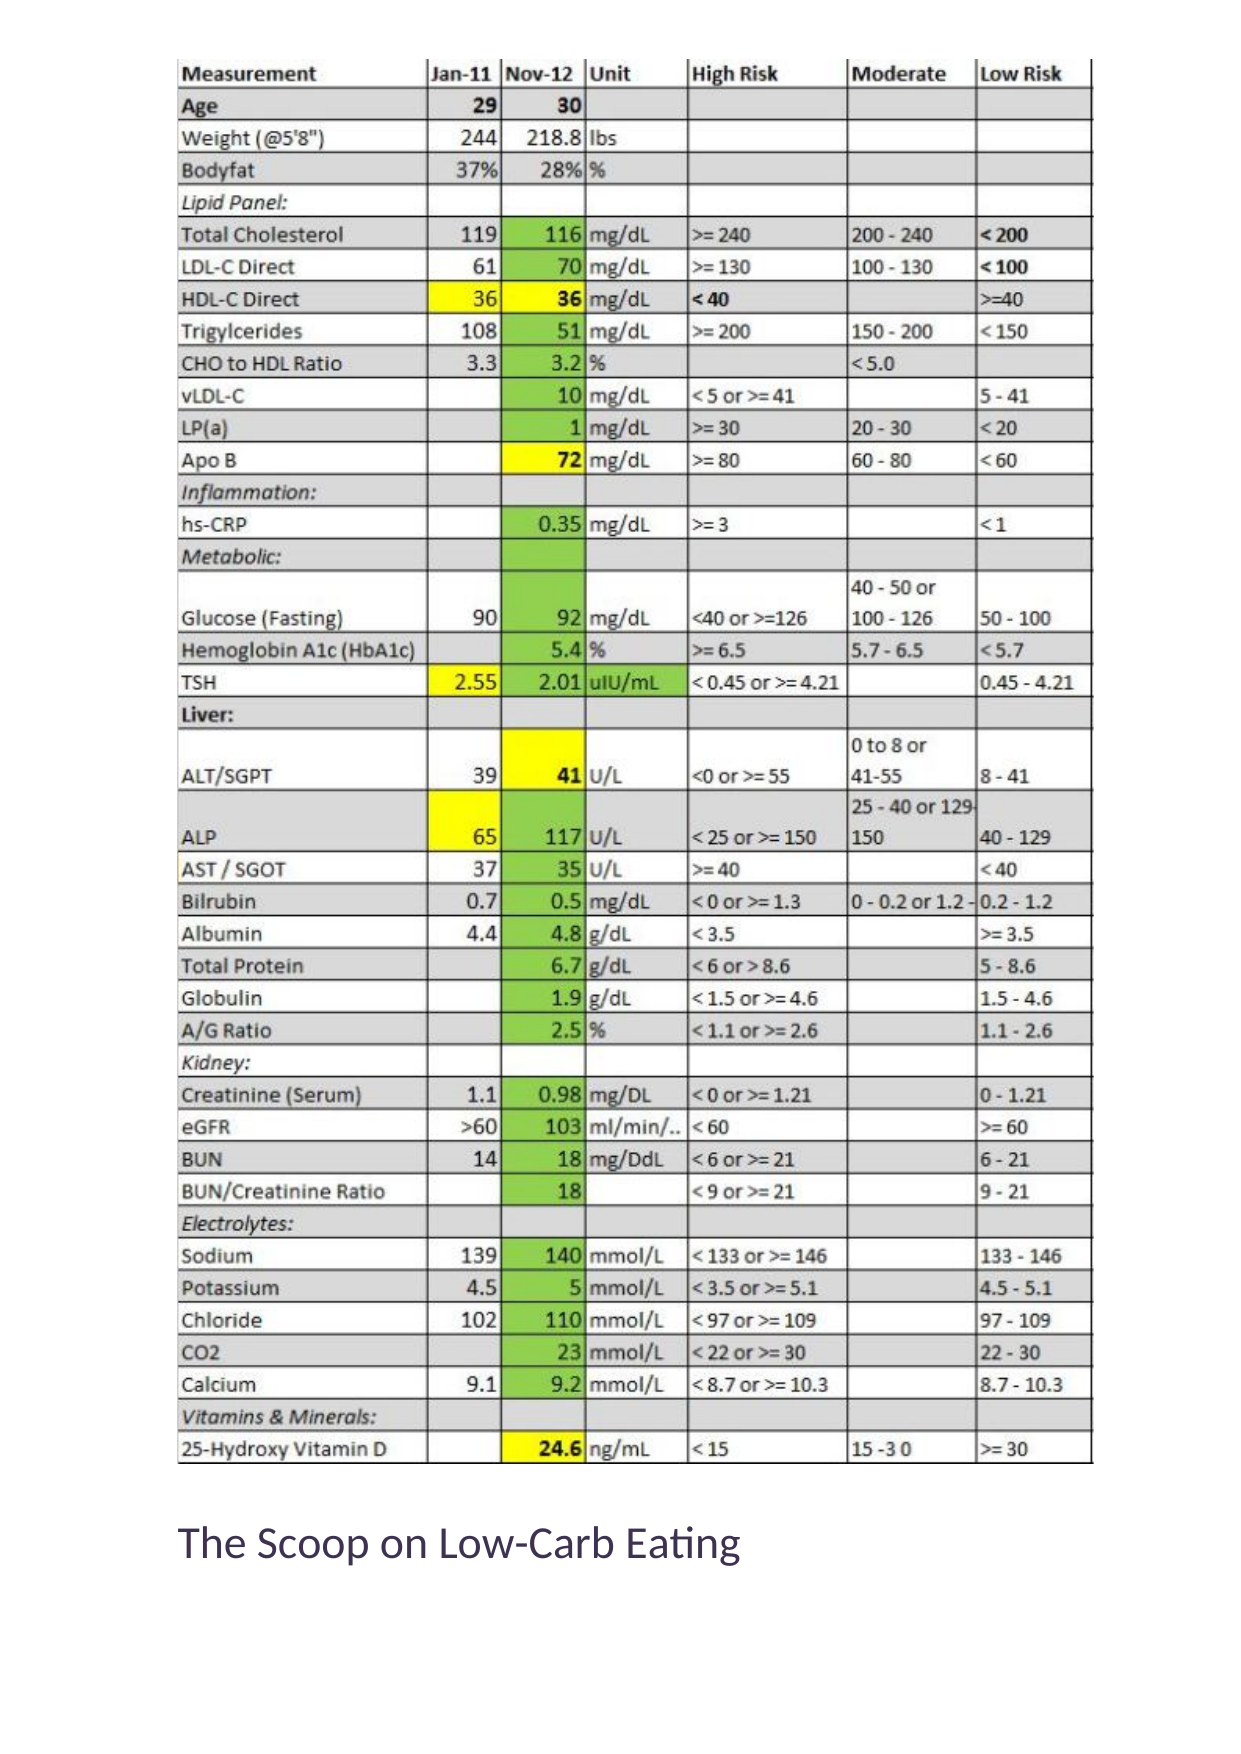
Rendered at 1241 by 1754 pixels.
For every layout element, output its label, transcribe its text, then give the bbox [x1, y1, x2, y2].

picture [177, 59, 1094, 1464]
text The Scoop on Low-Carb Eating [177, 1514, 1152, 1570]
